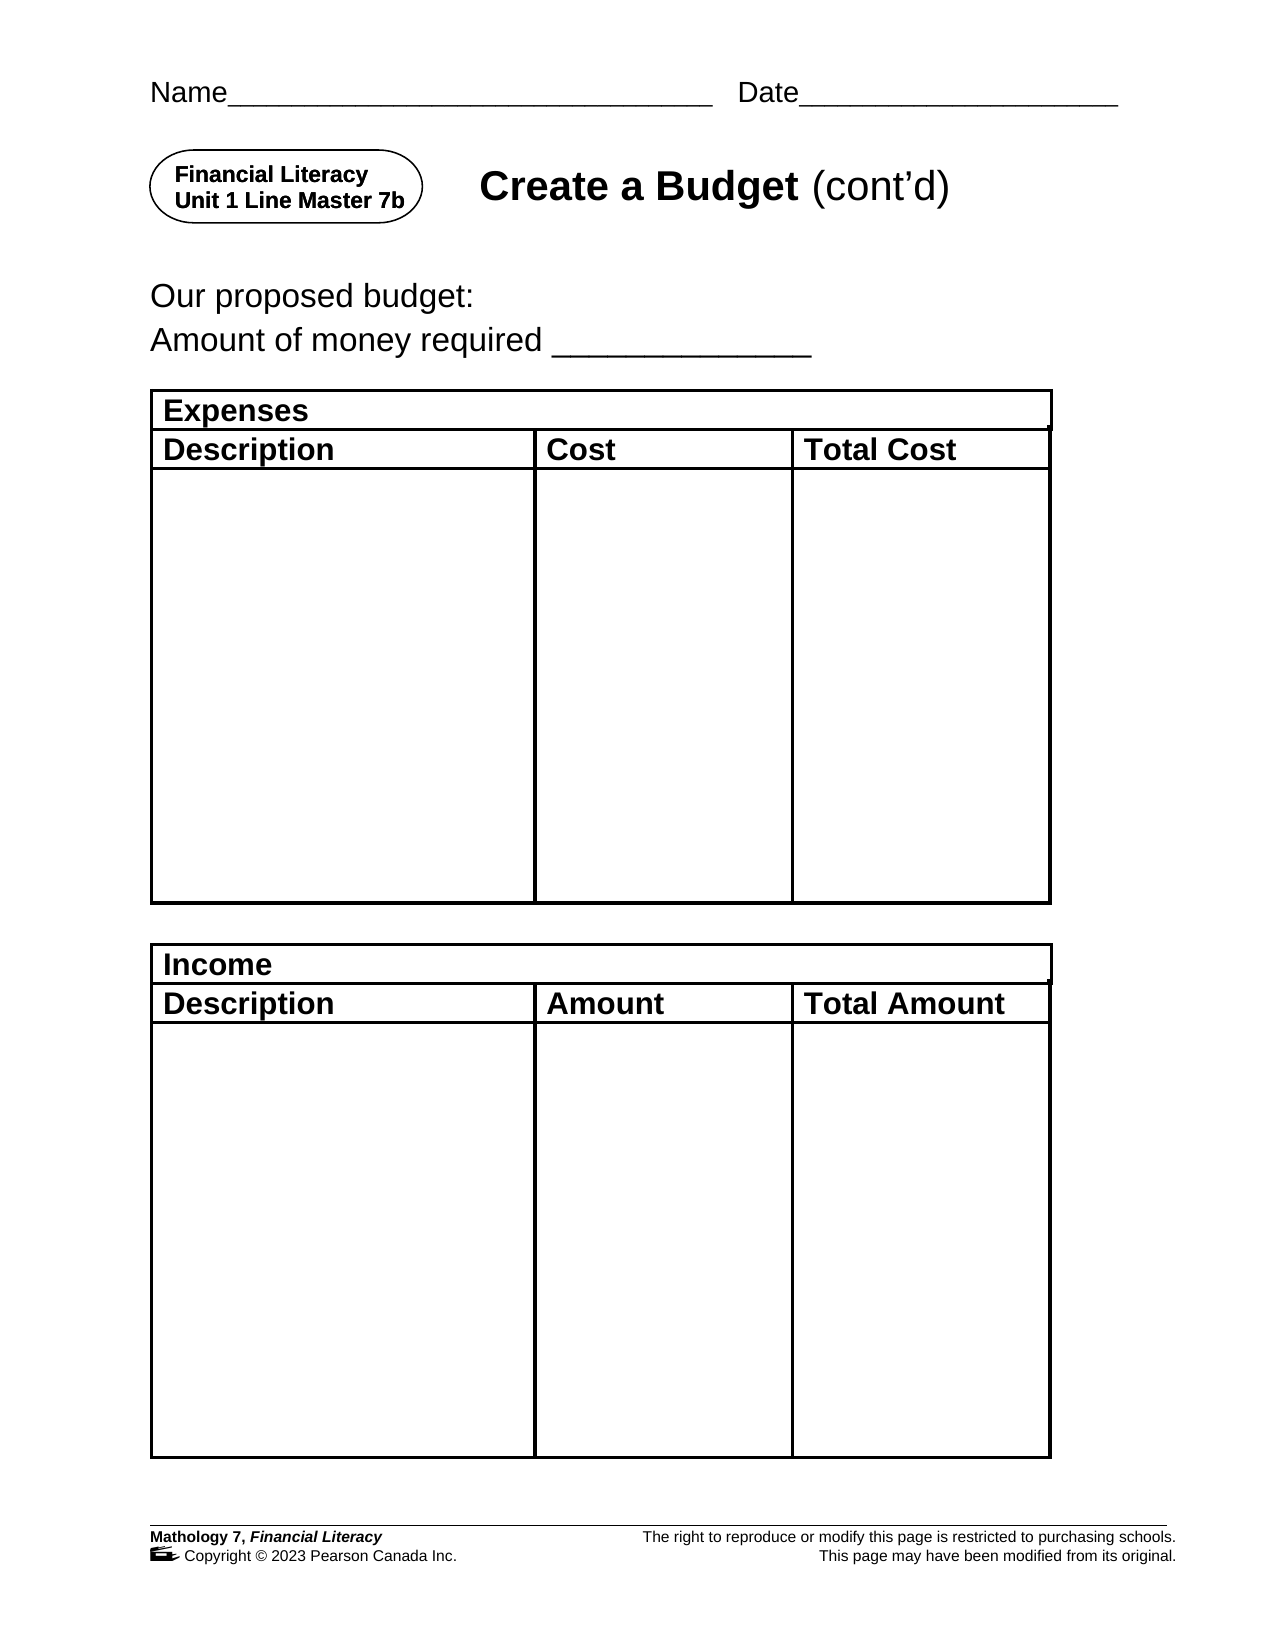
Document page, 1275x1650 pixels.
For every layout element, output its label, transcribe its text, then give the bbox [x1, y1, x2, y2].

picture [150, 1546, 180, 1561]
table_cell [794, 470, 1048, 901]
table_cell [153, 1024, 533, 1456]
table_header Income [153, 946, 1050, 982]
table_header Expenses [153, 392, 1050, 428]
table_cell Total Cost [794, 431, 1048, 467]
table_cell [153, 470, 533, 901]
table_cell [537, 470, 791, 901]
table_cell [794, 1024, 1048, 1456]
text Our proposed budget: [150, 276, 1167, 314]
table_cell Cost [537, 431, 791, 467]
table_cell Description [153, 431, 533, 467]
text Amount of money required ______________ [150, 320, 1167, 358]
table_cell [537, 1024, 791, 1456]
table_cell Amount [537, 985, 791, 1021]
table_cell Total Amount [794, 985, 1048, 1021]
table_cell Description [153, 985, 533, 1021]
